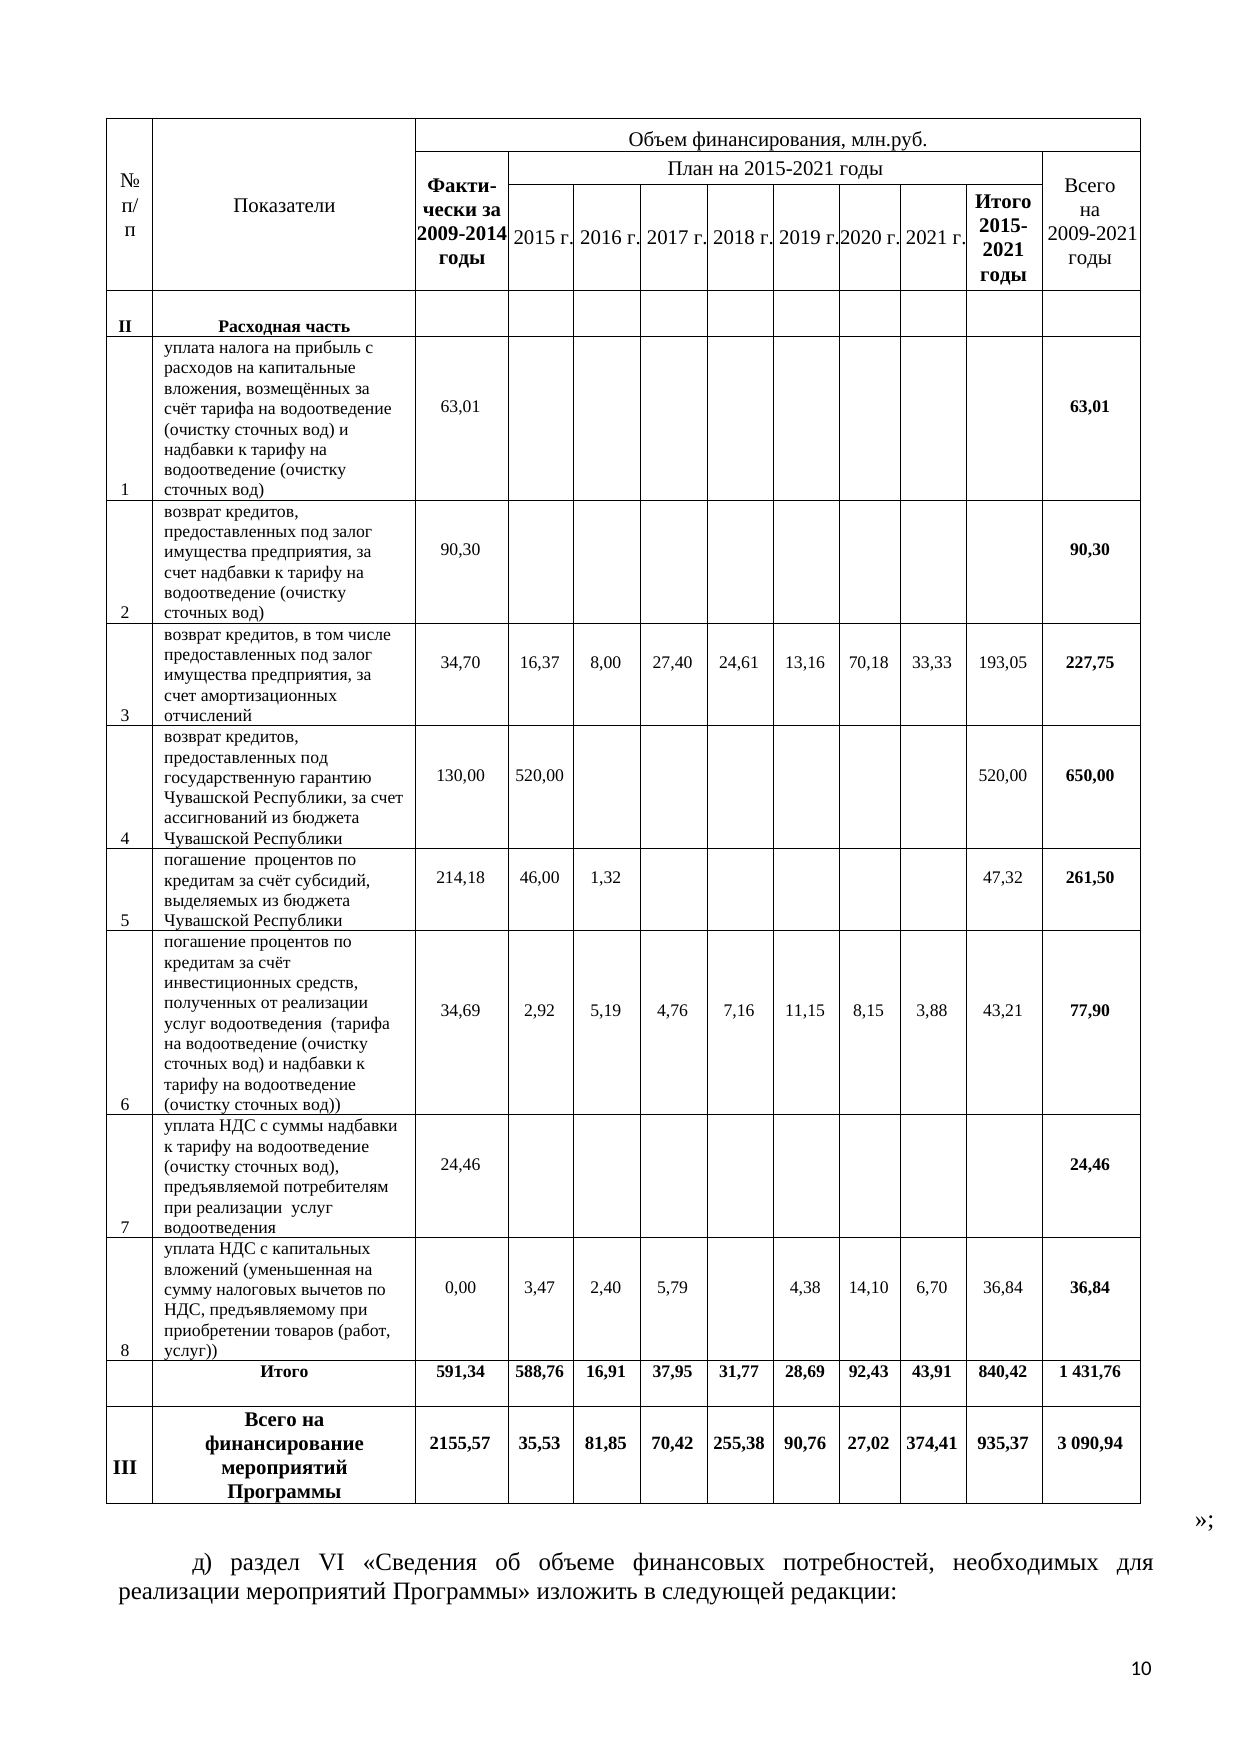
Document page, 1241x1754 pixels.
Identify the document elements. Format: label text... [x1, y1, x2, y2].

table_cell 8 [107, 1238, 152, 1360]
table_cell 11,15 [774, 931, 839, 1114]
table_cell 90,76 [774, 1407, 839, 1503]
table_cell возврат кредитов, предоставленных под государственную гарантию Чувашской Республики, за счет ассигнований из бюджета Чувашской Республики [153, 726, 415, 848]
table_cell [774, 726, 839, 848]
table_cell 36,84 [967, 1238, 1042, 1360]
subtitle »; [118, 1504, 1214, 1533]
table_cell [774, 849, 839, 930]
table_cell 374,41 [901, 1407, 966, 1503]
table_cell 2016 г. [574, 185, 640, 290]
table_cell 7,16 [708, 931, 773, 1114]
table_cell 70,18 [840, 624, 900, 725]
table_cell [708, 337, 773, 499]
table_cell Факти- чески за 2009-2014 годы [416, 152, 508, 290]
table_cell 2021 г. [901, 185, 966, 290]
table_cell 2019 г. [774, 185, 839, 290]
table_cell 16,37 [509, 624, 573, 725]
table_cell [641, 849, 707, 930]
table_cell [901, 291, 966, 336]
table_cell 6 [107, 931, 152, 1114]
table_cell [774, 337, 839, 499]
table_cell 2,92 [509, 931, 573, 1114]
table_cell 8,15 [840, 931, 900, 1114]
table_cell 5,19 [574, 931, 640, 1114]
table_cell [574, 1115, 640, 1237]
subtitle д) раздел VI «Сведения об объеме финансовых потребностей, необходимых для реализации мероприятий Программы» изложить в следующей редакции: [118, 1547, 1154, 1605]
table_cell [509, 337, 573, 499]
table_cell [641, 1115, 707, 1237]
table_cell 6,70 [901, 1238, 966, 1360]
table_cell 63,01 [1043, 337, 1140, 499]
table_cell 5 [107, 849, 152, 930]
table_cell 70,42 [641, 1407, 707, 1503]
table_cell 16,91 [574, 1361, 640, 1406]
table_cell 43,21 [967, 931, 1042, 1114]
table_cell 46,00 [509, 849, 573, 930]
table_cell 3,88 [901, 931, 966, 1114]
table_cell 4,38 [774, 1238, 839, 1360]
table_cell 2015 г. [509, 185, 573, 290]
table_cell 3,47 [509, 1238, 573, 1360]
table_cell 1,32 [574, 849, 640, 930]
table_cell 31,77 [708, 1361, 773, 1406]
table_cell 81,85 [574, 1407, 640, 1503]
table_header № п/п [107, 119, 152, 290]
table_cell возврат кредитов, предоставленных под залог имущества предприятия, за счет надбавки к тарифу на водоотведение (очистку сточных вод) [153, 501, 415, 622]
table_cell 1 431,76 [1043, 1361, 1140, 1406]
table_cell 14,10 [840, 1238, 900, 1360]
table_cell [708, 501, 773, 622]
table_cell 34,69 [416, 931, 508, 1114]
table_cell [708, 1238, 773, 1360]
table_cell 2 [107, 501, 152, 622]
table_cell 2018 г. [708, 185, 773, 290]
table_cell 47,32 [967, 849, 1042, 930]
table_cell [774, 291, 839, 336]
table_cell 520,00 [509, 726, 573, 848]
table_cell [574, 726, 640, 848]
table_cell 36,84 [1043, 1238, 1140, 1360]
table_cell [107, 1361, 152, 1406]
table_cell уплата НДС с суммы надбавки к тарифу на водоотведение (очистку сточных вод), предъявляемой потребителям при реализации услуг водоотведения [153, 1115, 415, 1237]
table_cell Всего на финансирование мероприятий Программы [153, 1407, 415, 1503]
table_header Объем финансирования, млн.руб. [416, 119, 1140, 151]
table_cell [641, 337, 707, 499]
table_cell [901, 1115, 966, 1237]
table_cell 840,42 [967, 1361, 1042, 1406]
table_cell 4,76 [641, 931, 707, 1114]
table_cell [708, 726, 773, 848]
table_cell 28,69 [774, 1361, 839, 1406]
table_cell Расходная часть [153, 291, 415, 336]
table_cell [840, 726, 900, 848]
table_cell 3 090,94 [1043, 1407, 1140, 1503]
table_cell [641, 726, 707, 848]
table_cell [967, 501, 1042, 622]
table_cell 130,00 [416, 726, 508, 848]
table_cell 34,70 [416, 624, 508, 725]
table_cell возврат кредитов, в том числе предоставленных под залог имущества предприятия, за счет амортизационных отчислений [153, 624, 415, 725]
table_cell [641, 501, 707, 622]
table_cell [641, 291, 707, 336]
table_cell 24,61 [708, 624, 773, 725]
table_cell 24,46 [416, 1115, 508, 1237]
table_cell погашение процентов по кредитам за счёт инвестиционных средств, полученных от реализации услуг водоотведения (тарифа на водоотведение (очистку сточных вод) и надбавки к тарифу на водоотведение (очистку сточных вод)) [153, 931, 415, 1114]
table_cell 193,05 [967, 624, 1042, 725]
table_cell Итого 2015-2021 годы [967, 185, 1042, 290]
table_cell 0,00 [416, 1238, 508, 1360]
table_cell III [107, 1407, 152, 1503]
table_cell [967, 337, 1042, 499]
table_cell [708, 291, 773, 336]
table_cell 588,76 [509, 1361, 573, 1406]
table_cell уплата НДС с капитальных вложений (уменьшенная на сумму налоговых вычетов по НДС, предъявляемому при приобретении товаров (работ, услуг)) [153, 1238, 415, 1360]
table_cell [901, 501, 966, 622]
table_cell [840, 501, 900, 622]
table_cell [774, 501, 839, 622]
table_cell II [107, 291, 152, 336]
table_cell [708, 849, 773, 930]
table_cell 13,16 [774, 624, 839, 725]
table_cell План на 2015-2021 годы [509, 152, 1042, 184]
table_cell [774, 1115, 839, 1237]
table_cell 520,00 [967, 726, 1042, 848]
table_cell [967, 291, 1042, 336]
table_cell [1043, 291, 1140, 336]
table_cell 63,01 [416, 337, 508, 499]
table_cell 43,91 [901, 1361, 966, 1406]
table_cell уплата налога на прибыль с расходов на капитальные вложения, возмещённых за счёт тарифа на водоотведение (очистку сточных вод) и надбавки к тарифу на водоотведение (очистку сточных вод) [153, 337, 415, 499]
table_cell [574, 337, 640, 499]
table_cell 1 [107, 337, 152, 499]
table_cell 2,40 [574, 1238, 640, 1360]
table_cell 27,40 [641, 624, 707, 725]
table_cell [840, 849, 900, 930]
table_cell [574, 501, 640, 622]
table_cell [901, 726, 966, 848]
table_cell [840, 337, 900, 499]
table_cell 92,43 [840, 1361, 900, 1406]
table_cell 591,34 [416, 1361, 508, 1406]
table_cell 227,75 [1043, 624, 1140, 725]
table_cell 935,37 [967, 1407, 1042, 1503]
table_cell 3 [107, 624, 152, 725]
table_cell 27,02 [840, 1407, 900, 1503]
table_cell погашение процентов по кредитам за счёт субсидий, выделяемых из бюджета Чувашской Республики [153, 849, 415, 930]
table_cell [840, 291, 900, 336]
table_cell 37,95 [641, 1361, 707, 1406]
table_cell [416, 291, 508, 336]
table_cell 5,79 [641, 1238, 707, 1360]
table_cell Всего на 2009-2021 годы [1043, 152, 1140, 290]
table_cell 77,90 [1043, 931, 1140, 1114]
table_cell 90,30 [1043, 501, 1140, 622]
table_cell 2155,57 [416, 1407, 508, 1503]
table_cell 33,33 [901, 624, 966, 725]
table_cell [840, 1115, 900, 1237]
table_cell [901, 849, 966, 930]
table_cell [509, 291, 573, 336]
table_cell 2017 г. [641, 185, 707, 290]
table_header Показатели [153, 119, 415, 290]
table_cell [509, 501, 573, 622]
table_cell 2020 г. [840, 185, 900, 290]
table_cell [708, 1115, 773, 1237]
table_cell 7 [107, 1115, 152, 1237]
table_cell 214,18 [416, 849, 508, 930]
table_cell [509, 1115, 573, 1237]
table_cell 90,30 [416, 501, 508, 622]
table_cell 650,00 [1043, 726, 1140, 848]
table_cell 35,53 [509, 1407, 573, 1503]
table_cell 24,46 [1043, 1115, 1140, 1237]
table_cell 261,50 [1043, 849, 1140, 930]
table_cell 8,00 [574, 624, 640, 725]
table_cell [574, 291, 640, 336]
table_cell 4 [107, 726, 152, 848]
table_cell 255,38 [708, 1407, 773, 1503]
table_cell [901, 337, 966, 499]
table_cell Итого [153, 1361, 415, 1406]
table_cell [967, 1115, 1042, 1237]
